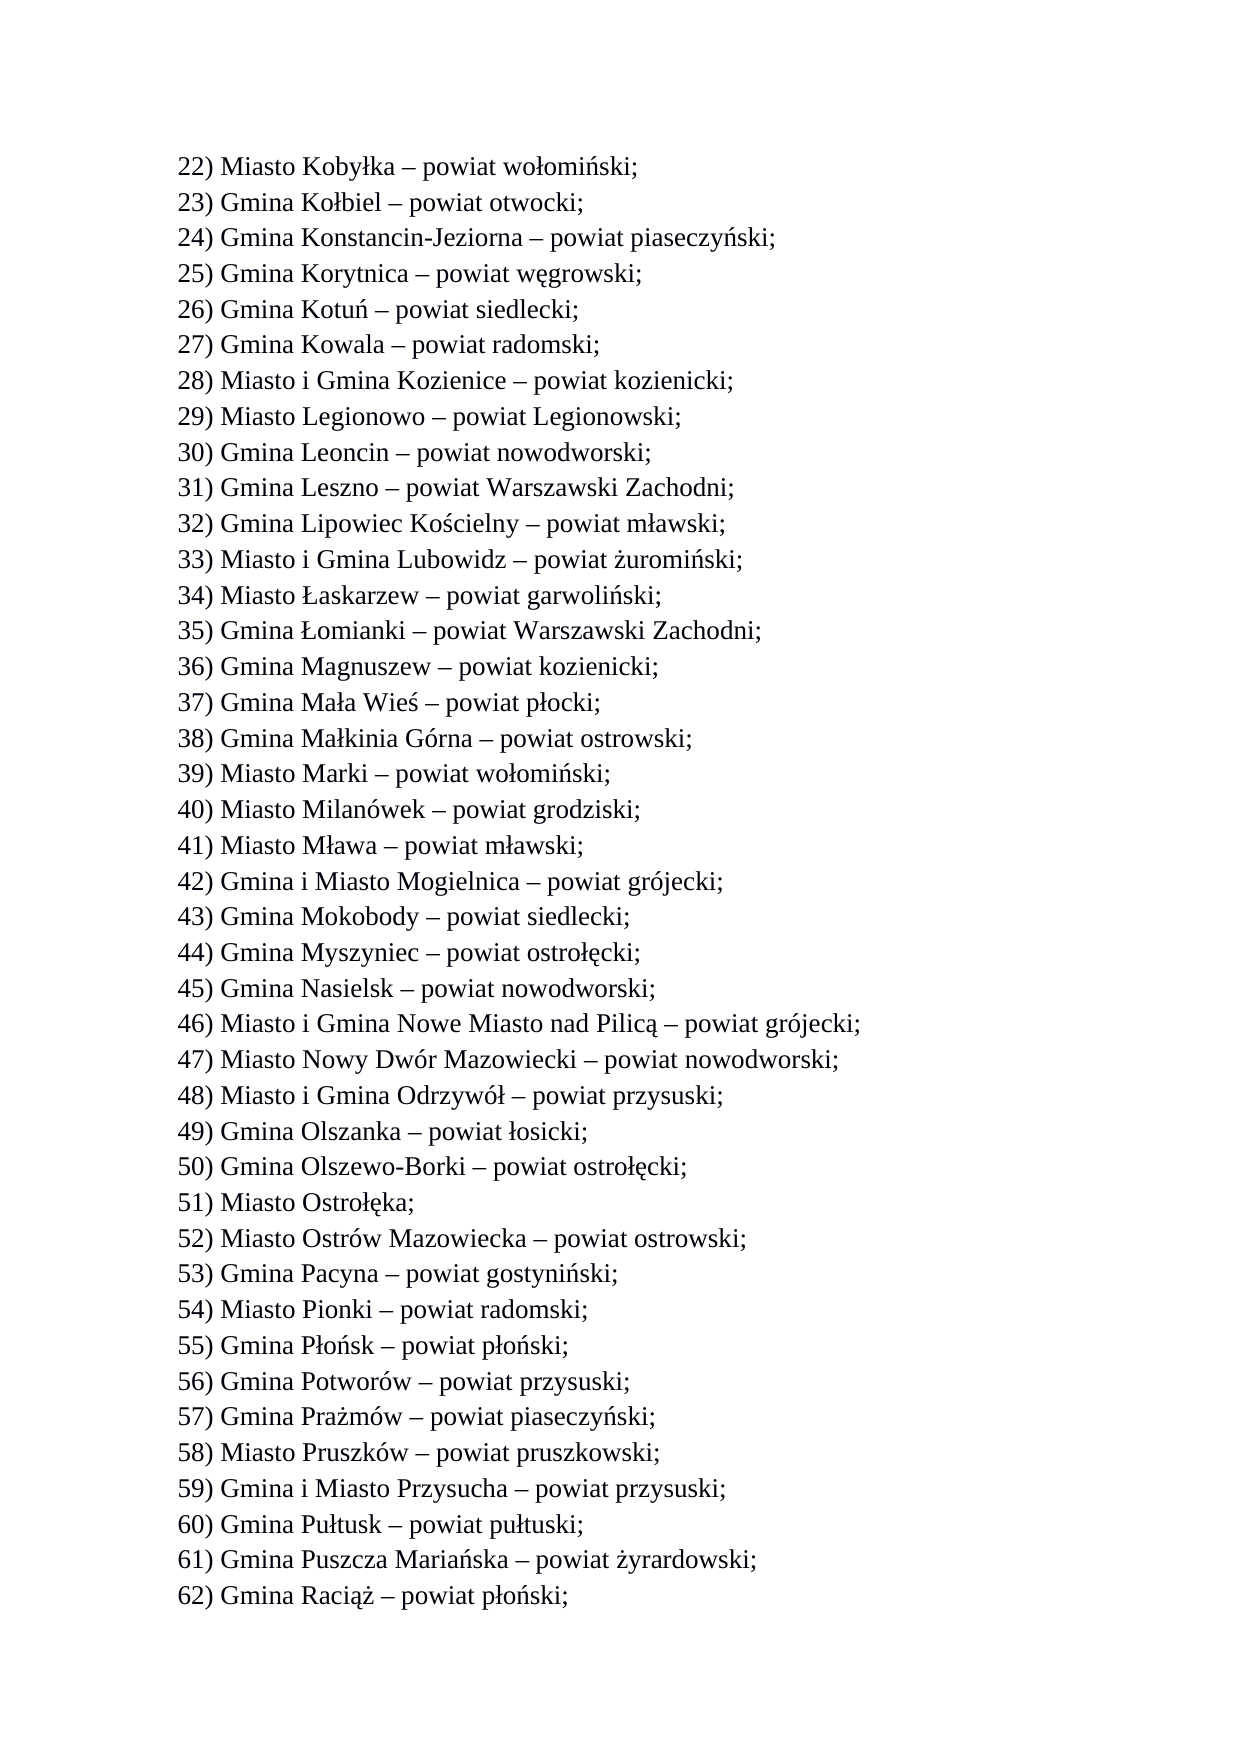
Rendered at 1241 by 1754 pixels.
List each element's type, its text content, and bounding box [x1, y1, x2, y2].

text 54) Miasto Pionki – powiat radomski; [177, 1293, 1122, 1324]
text 41) Miasto Mława – powiat mławski; [177, 829, 1122, 860]
text 42) Gmina i Miasto Mogielnica – powiat grójecki; [177, 864, 1122, 896]
text 53) Gmina Pacyna – powiat gostyniński; [177, 1258, 1122, 1289]
text 25) Gmina Korytnica – powiat węgrowski; [177, 257, 1122, 288]
text 39) Miasto Marki – powiat wołomiński; [177, 757, 1122, 788]
text 35) Gmina Łomianki – powiat Warszawski Zachodni; [177, 614, 1122, 646]
text 47) Miasto Nowy Dwór Mazowiecki – powiat nowodworski; [177, 1043, 1122, 1074]
text 31) Gmina Leszno – powiat Warszawski Zachodni; [177, 472, 1122, 503]
text 59) Gmina i Miasto Przysucha – powiat przysuski; [177, 1472, 1122, 1503]
text 57) Gmina Prażmów – powiat piaseczyński; [177, 1401, 1122, 1432]
text 50) Gmina Olszewo-Borki – powiat ostrołęcki; [177, 1150, 1122, 1182]
text 36) Gmina Magnuszew – powiat kozienicki; [177, 650, 1122, 681]
text 22) Miasto Kobyłka – powiat wołomiński; [177, 150, 1122, 181]
text 49) Gmina Olszanka – powiat łosicki; [177, 1115, 1122, 1146]
text 51) Miasto Ostrołęka; [177, 1186, 1122, 1217]
text 30) Gmina Leoncin – powiat nowodworski; [177, 436, 1122, 467]
text 28) Miasto i Gmina Kozienice – powiat kozienicki; [177, 364, 1122, 396]
text 32) Gmina Lipowiec Kościelny – powiat mławski; [177, 507, 1122, 538]
text 46) Miasto i Gmina Nowe Miasto nad Pilicą – powiat grójecki; [177, 1007, 1122, 1039]
text 24) Gmina Konstancin-Jeziorna – powiat piaseczyński; [177, 221, 1122, 253]
text 33) Miasto i Gmina Lubowidz – powiat żuromiński; [177, 543, 1122, 574]
text 37) Gmina Mała Wieś – powiat płocki; [177, 686, 1122, 717]
text 44) Gmina Myszyniec – powiat ostrołęcki; [177, 936, 1122, 967]
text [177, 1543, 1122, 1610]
text 55) Gmina Płońsk – powiat płoński; [177, 1329, 1122, 1360]
text 27) Gmina Kowala – powiat radomski; [177, 329, 1122, 360]
text 60) Gmina Pułtusk – powiat pułtuski; [177, 1508, 1122, 1539]
text 29) Miasto Legionowo – powiat Legionowski; [177, 400, 1122, 431]
text 43) Gmina Mokobody – powiat siedlecki; [177, 900, 1122, 931]
text 34) Miasto Łaskarzew – powiat garwoliński; [177, 579, 1122, 610]
text 48) Miasto i Gmina Odrzywół – powiat przysuski; [177, 1079, 1122, 1110]
text 38) Gmina Małkinia Górna – powiat ostrowski; [177, 722, 1122, 753]
text 45) Gmina Nasielsk – powiat nowodworski; [177, 972, 1122, 1003]
text 23) Gmina Kołbiel – powiat otwocki; [177, 186, 1122, 217]
text 52) Miasto Ostrów Mazowiecka – powiat ostrowski; [177, 1222, 1122, 1253]
text 58) Miasto Pruszków – powiat pruszkowski; [177, 1436, 1122, 1467]
text 40) Miasto Milanówek – powiat grodziski; [177, 793, 1122, 824]
text 26) Gmina Kotuń – powiat siedlecki; [177, 293, 1122, 324]
text 56) Gmina Potworów – powiat przysuski; [177, 1365, 1122, 1396]
